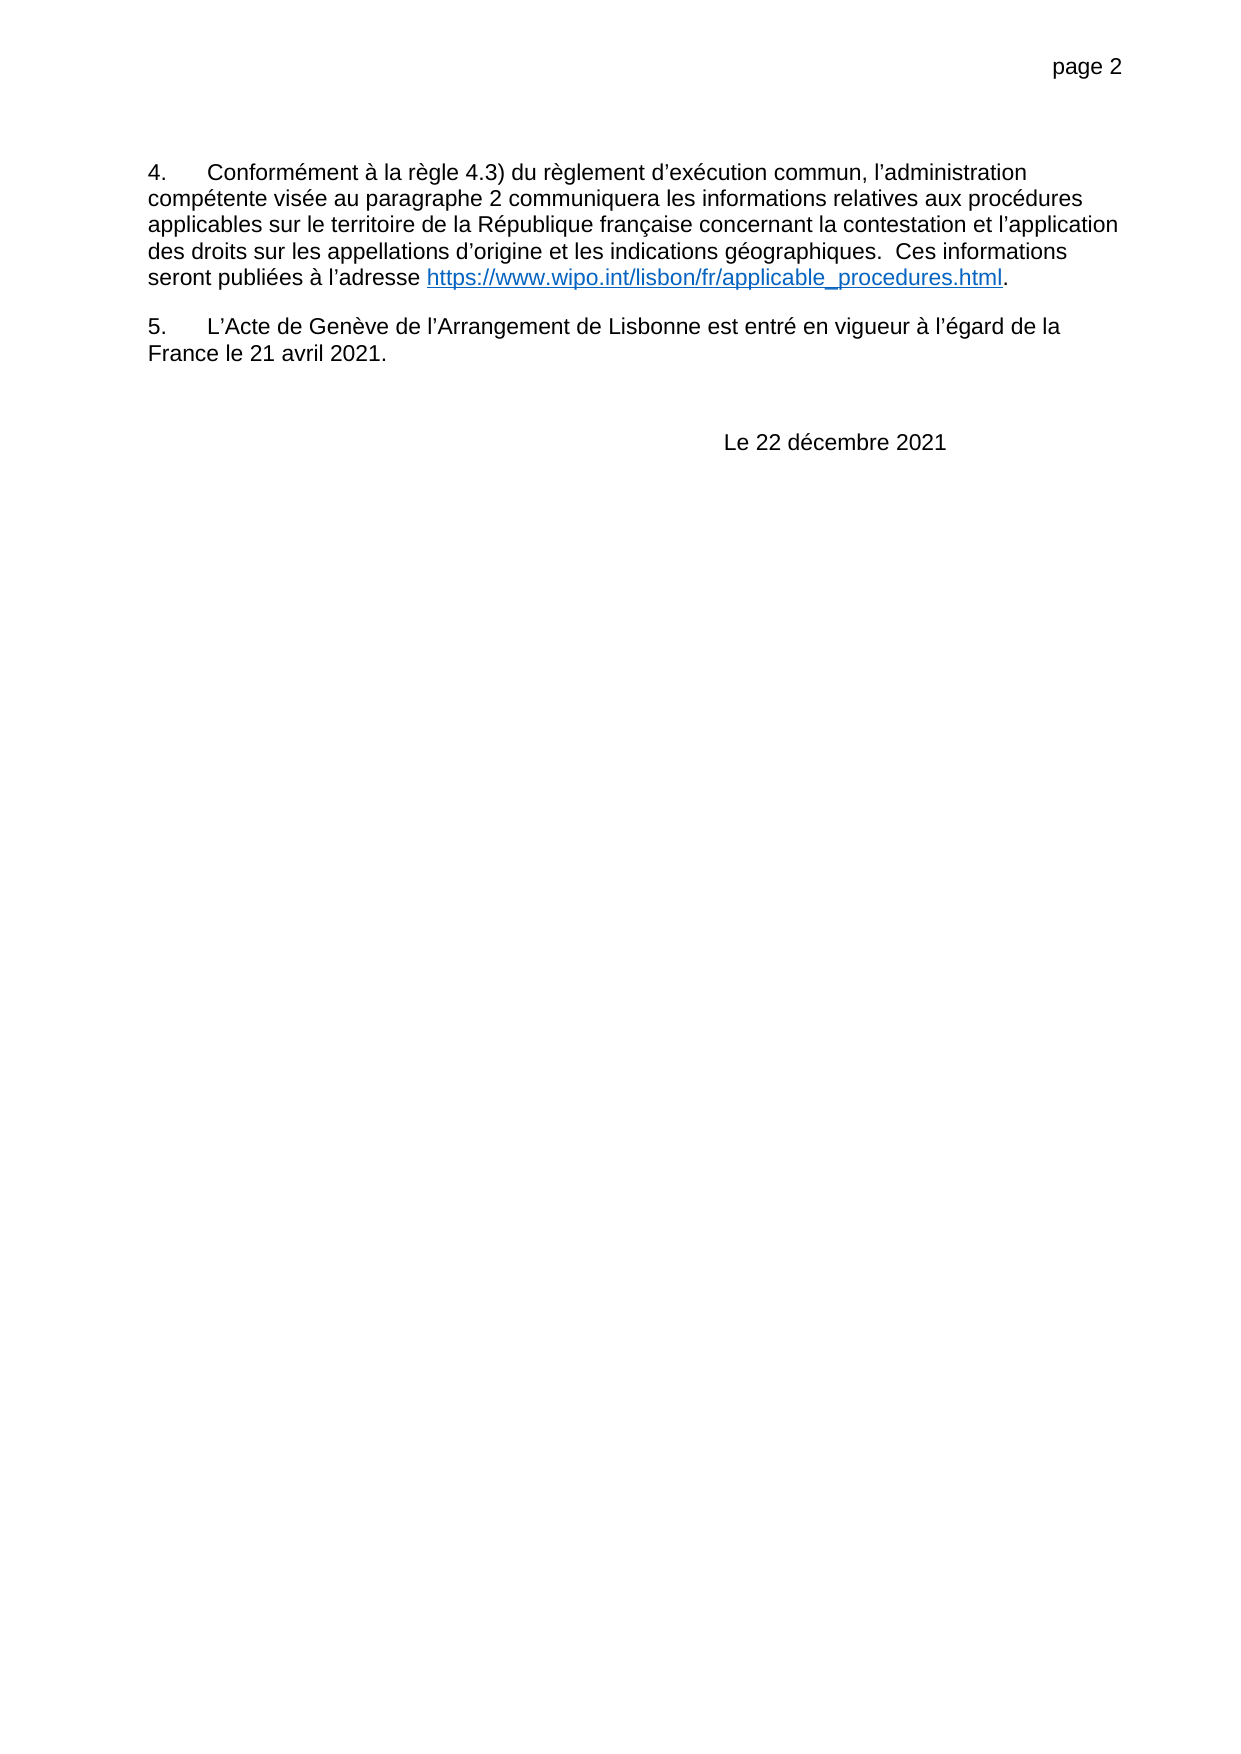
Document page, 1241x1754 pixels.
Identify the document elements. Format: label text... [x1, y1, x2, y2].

text Conformément à la règle 4.3) du règlement d’exécution commun, l’administration compétente visée au paragraphe 2 communiquera les informations relatives aux procédures applicables sur le territoire de la République française concernant la contestation et l’application des droits sur les appellations d’origine et les indications géographiques. Ces informations seront publiées à l’adresse https://www.wipo.int/lisbon/fr/applicable_procedures.html. [148, 158, 1122, 290]
list Le 22 décembre 2021 [724, 428, 1122, 455]
text L’Acte de Genève de l’Arrangement de Lisbonne est entré en vigueur à l’égard de la France le 21 avril 2021. [148, 313, 1122, 366]
